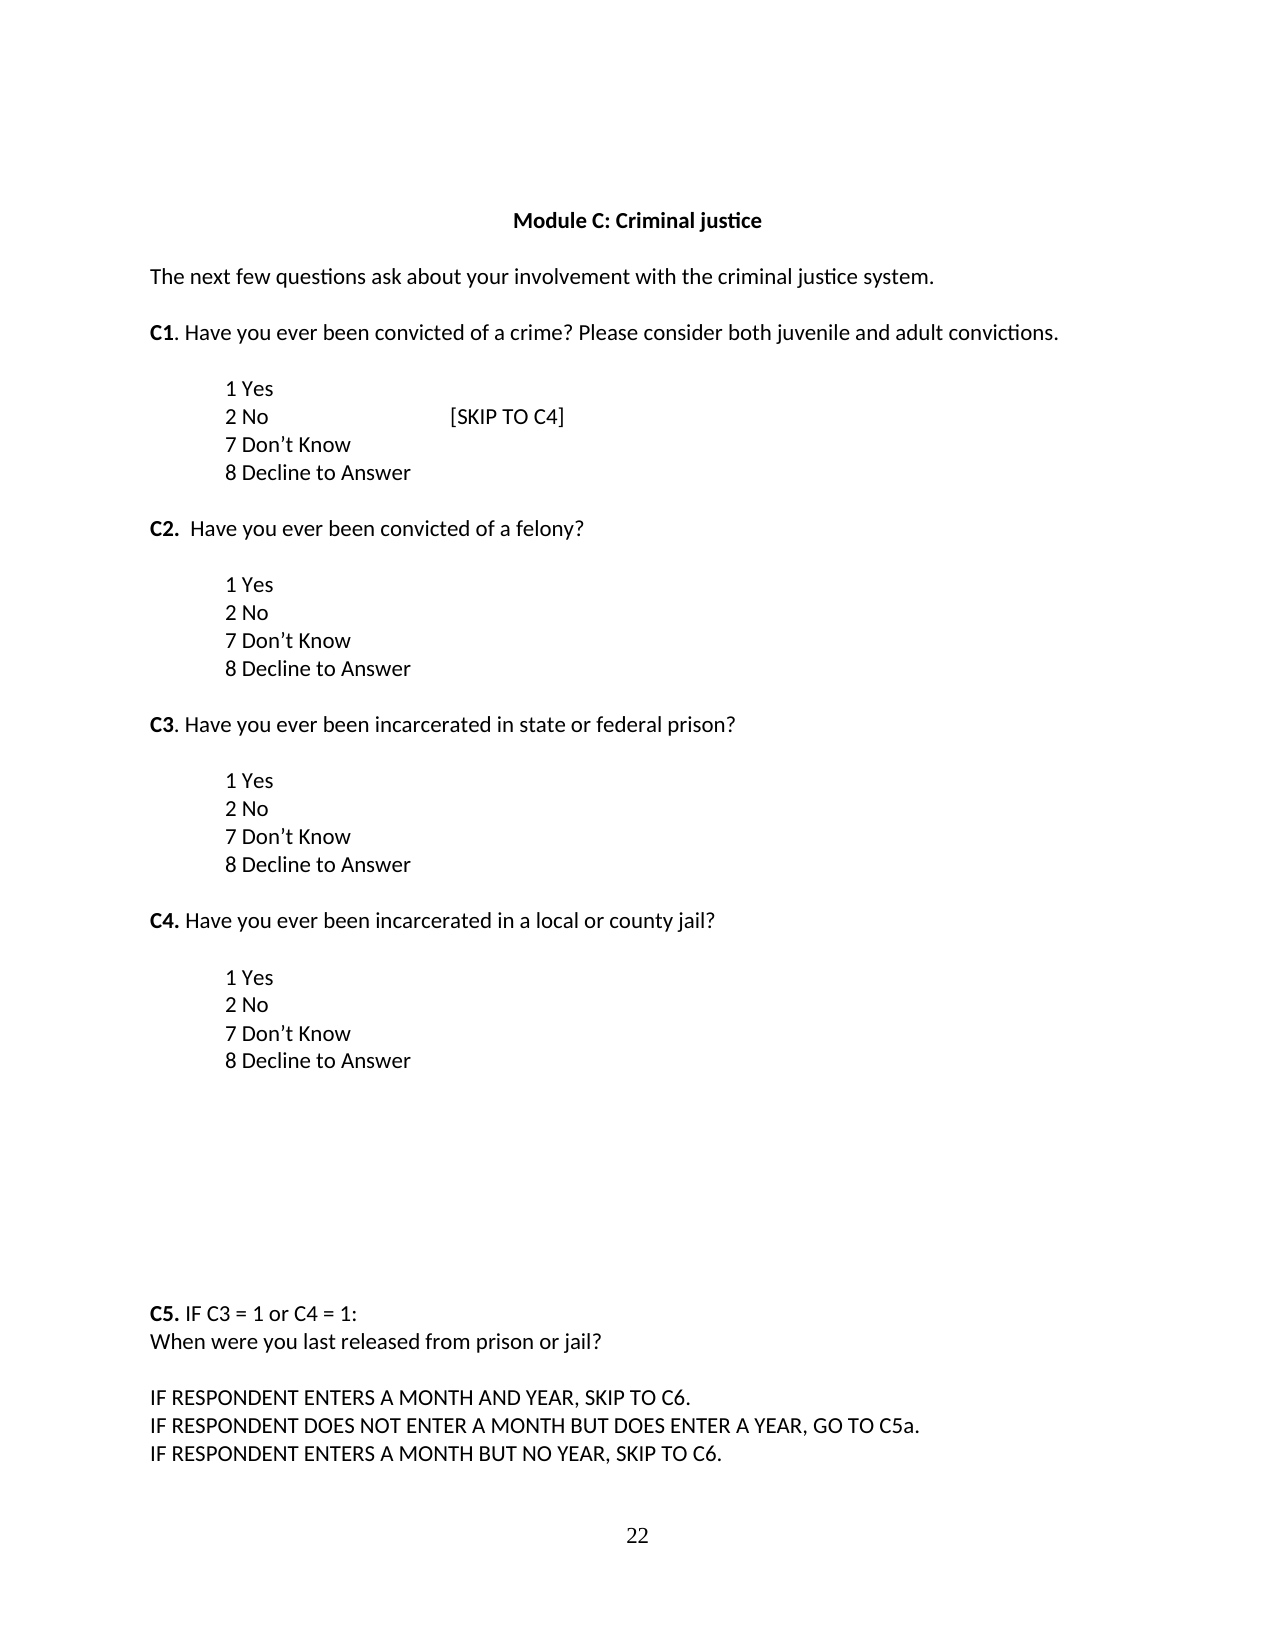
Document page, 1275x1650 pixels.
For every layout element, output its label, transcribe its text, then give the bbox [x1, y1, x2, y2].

text The next few questions ask about your involvement with the criminal justice system. [150, 262, 1125, 290]
text C5. IF C3 = 1 or C4 = 1: When were you last released from prison or jail? [150, 1299, 1125, 1355]
text 8 Decline to Answer [150, 1047, 1125, 1075]
text 2 No [150, 991, 1125, 1019]
text C3. Have you ever been incarcerated in state or federal prison? [150, 710, 1125, 738]
text 1 Yes [150, 374, 1125, 402]
text 1 Yes [150, 766, 1125, 794]
text C4. Have you ever been incarcerated in a local or county jail? [150, 907, 1125, 934]
text 2 No [150, 794, 1125, 822]
text 7 Don’t Know [150, 1019, 1125, 1047]
text 2 No [150, 598, 1125, 626]
text 1 Yes [150, 963, 1125, 991]
text 8 Decline to Answer [150, 654, 1125, 682]
text 7 Don’t Know [150, 822, 1125, 851]
text C2. Have you ever been convicted of a felony? [150, 514, 1125, 542]
text C1. Have you ever been convicted of a crime? Please consider both juvenile and adult convictions. [150, 318, 1125, 346]
text 7 Don’t Know [150, 626, 1125, 654]
text IF RESPONDENT ENTERS A MONTH AND YEAR, SKIP TO C6. [150, 1383, 1125, 1411]
text 1 Yes [150, 570, 1125, 598]
text Module C: Criminal justice [150, 206, 1125, 234]
text 8 Decline to Answer [150, 851, 1125, 878]
text 8 Decline to Answer [150, 458, 1125, 486]
text IF RESPONDENT ENTERS A MONTH BUT NO YEAR, SKIP TO C6. [150, 1439, 1125, 1467]
text 7 Don’t Know [150, 430, 1125, 458]
text IF RESPONDENT DOES NOT ENTER A MONTH BUT DOES ENTER A YEAR, GO TO C5a. [150, 1411, 1125, 1439]
text 2 No [SKIP TO C4] [150, 402, 1125, 430]
